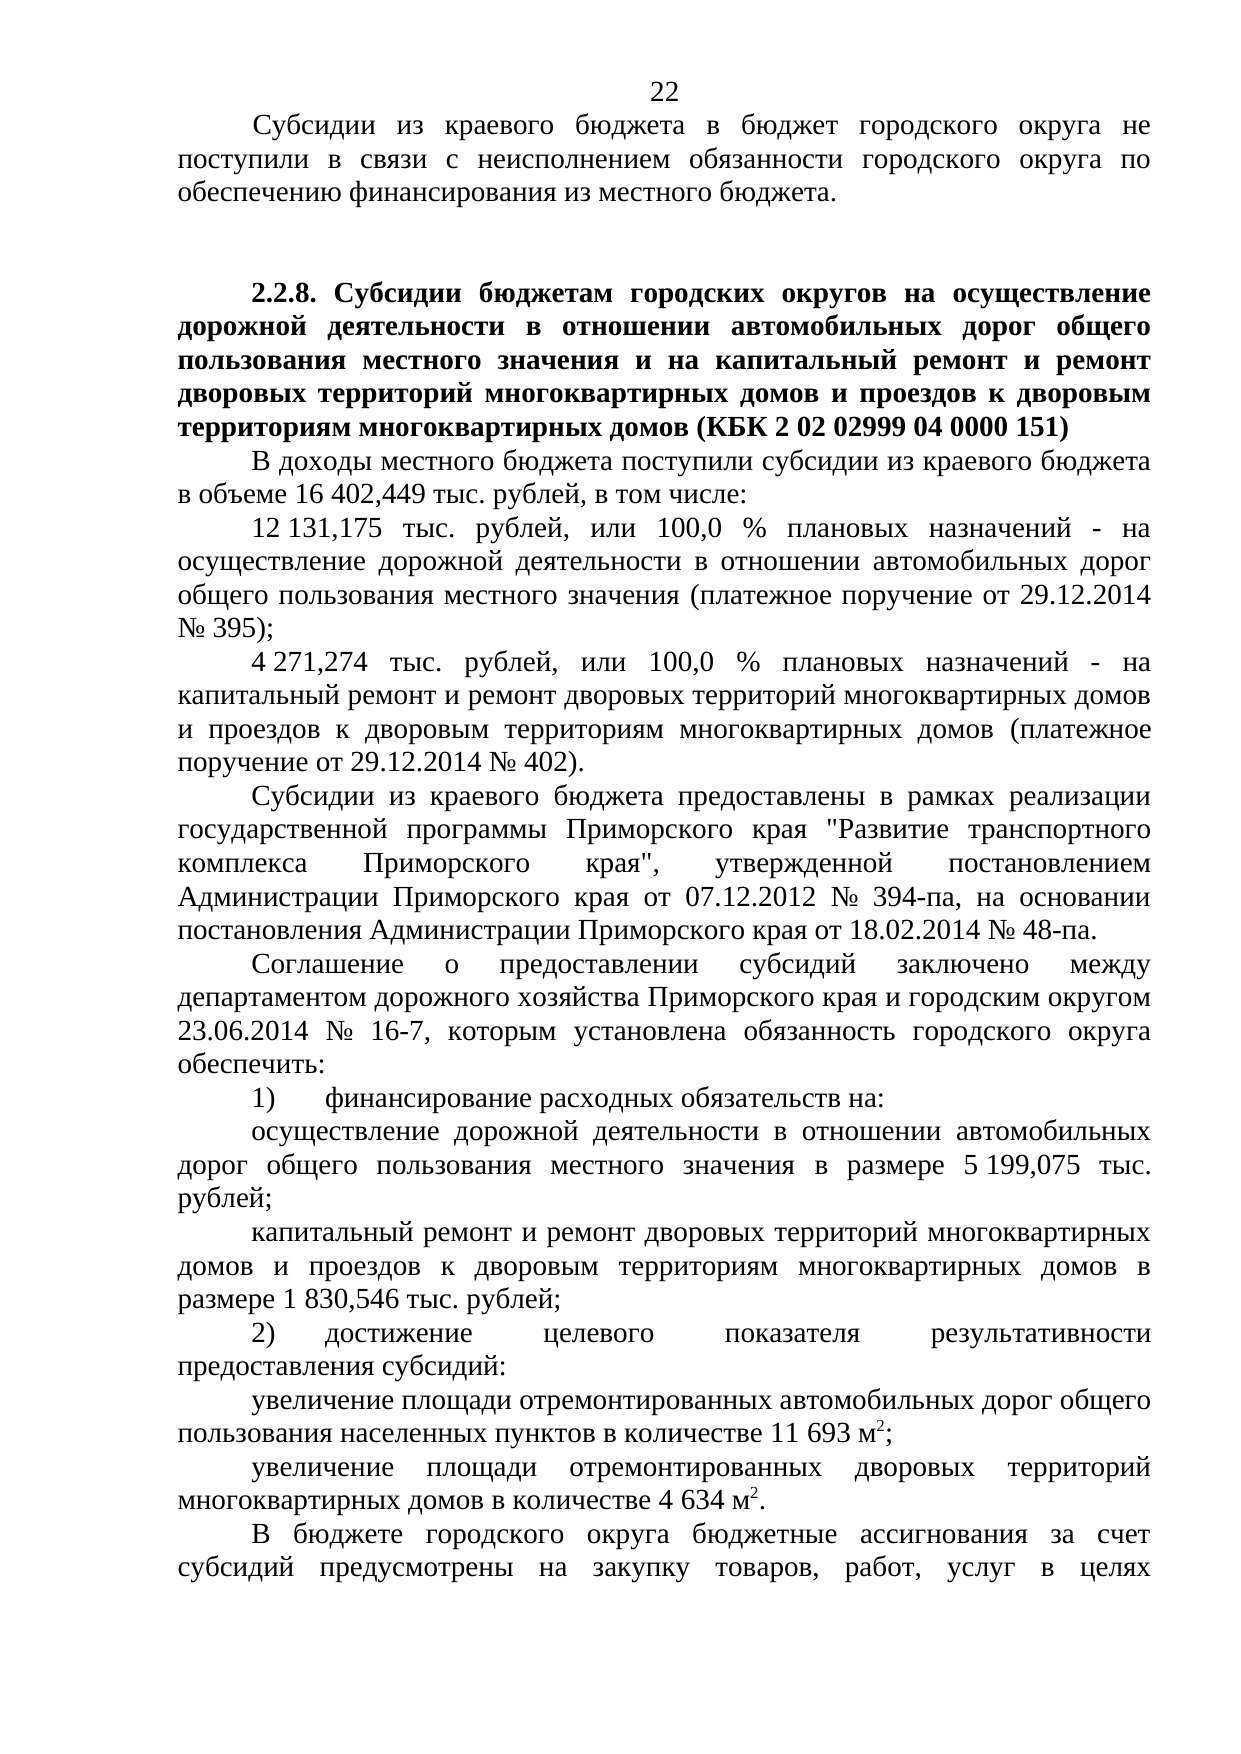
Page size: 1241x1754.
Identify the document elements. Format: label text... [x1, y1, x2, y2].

list увеличение площади отремонтированных автомобильных дорог общего пользования населенных пунктов в количестве 11 693 м2; [177, 1382, 1152, 1449]
text 4 271,274 тыс. рублей, или 100,0 % плановых назначений - на капитальный ремонт и ремонт дворовых территорий многоквартирных домов и проездов к дворовым территориям многоквартирных домов (платежное поручение от 29.12.2014 № 402). [177, 644, 1152, 778]
text 2.2.8. Субсидии бюджетам городских округов на осуществление дорожной деятельности в отношении автомобильных дорог общего пользования местного значения и на капитальный ремонт и ремонт дворовых территорий многоквартирных домов и проездов к дворовым территориям многоквартирных домов (КБК 2 02 02999 04 0000 151) [177, 275, 1152, 443]
list осуществление дорожной деятельности в отношении автомобильных дорог общего пользования местного значения в размере 5 199,075 тыс. рублей; [177, 1113, 1152, 1214]
text Субсидии из краевого бюджета предоставлены в рамках реализации государственной программы Приморского края "Развитие транспортного комплекса Приморского края", утвержденной постановлением Администрации Приморского края от 07.12.2012 № 394-па, на основании постановления Администрации Приморского края от 18.02.2014 № 48-па. [177, 778, 1152, 946]
text В доходы местного бюджета поступили субсидии из краевого бюджета в объеме 16 402,449 тыс. рублей, в том числе: [177, 443, 1152, 510]
text Соглашение о предоставлении субсидий заключено между департаментом дорожного хозяйства Приморского края и городским округом 23.06.2014 № 16-7, которым установлена обязанность городского округа обеспечить: [177, 946, 1152, 1080]
list увеличение площади отремонтированных дворовых территорий многоквартирных домов в количестве 4 634 м2. [177, 1449, 1152, 1516]
text Субсидии из краевого бюджета в бюджет городского округа не поступили в связи с неисполнением обязанности городского округа по обеспечению финансирования из местного бюджета. [177, 107, 1152, 208]
text 12 131,175 тыс. рублей, или 100,0 % плановых назначений - на осуществление дорожной деятельности в отношении автомобильных дорог общего пользования местного значения (платежное поручение от 29.12.2014 № 395); [177, 510, 1152, 644]
list финансирование расходных обязательств на: [177, 1080, 1152, 1113]
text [177, 1516, 1152, 1583]
list достижение целевого показателя результативности предоставления субсидий: [177, 1315, 1152, 1382]
list капитальный ремонт и ремонт дворовых территорий многоквартирных домов и проездов к дворовым территориям многоквартирных домов в размере 1 830,546 тыс. рублей; [177, 1214, 1152, 1315]
